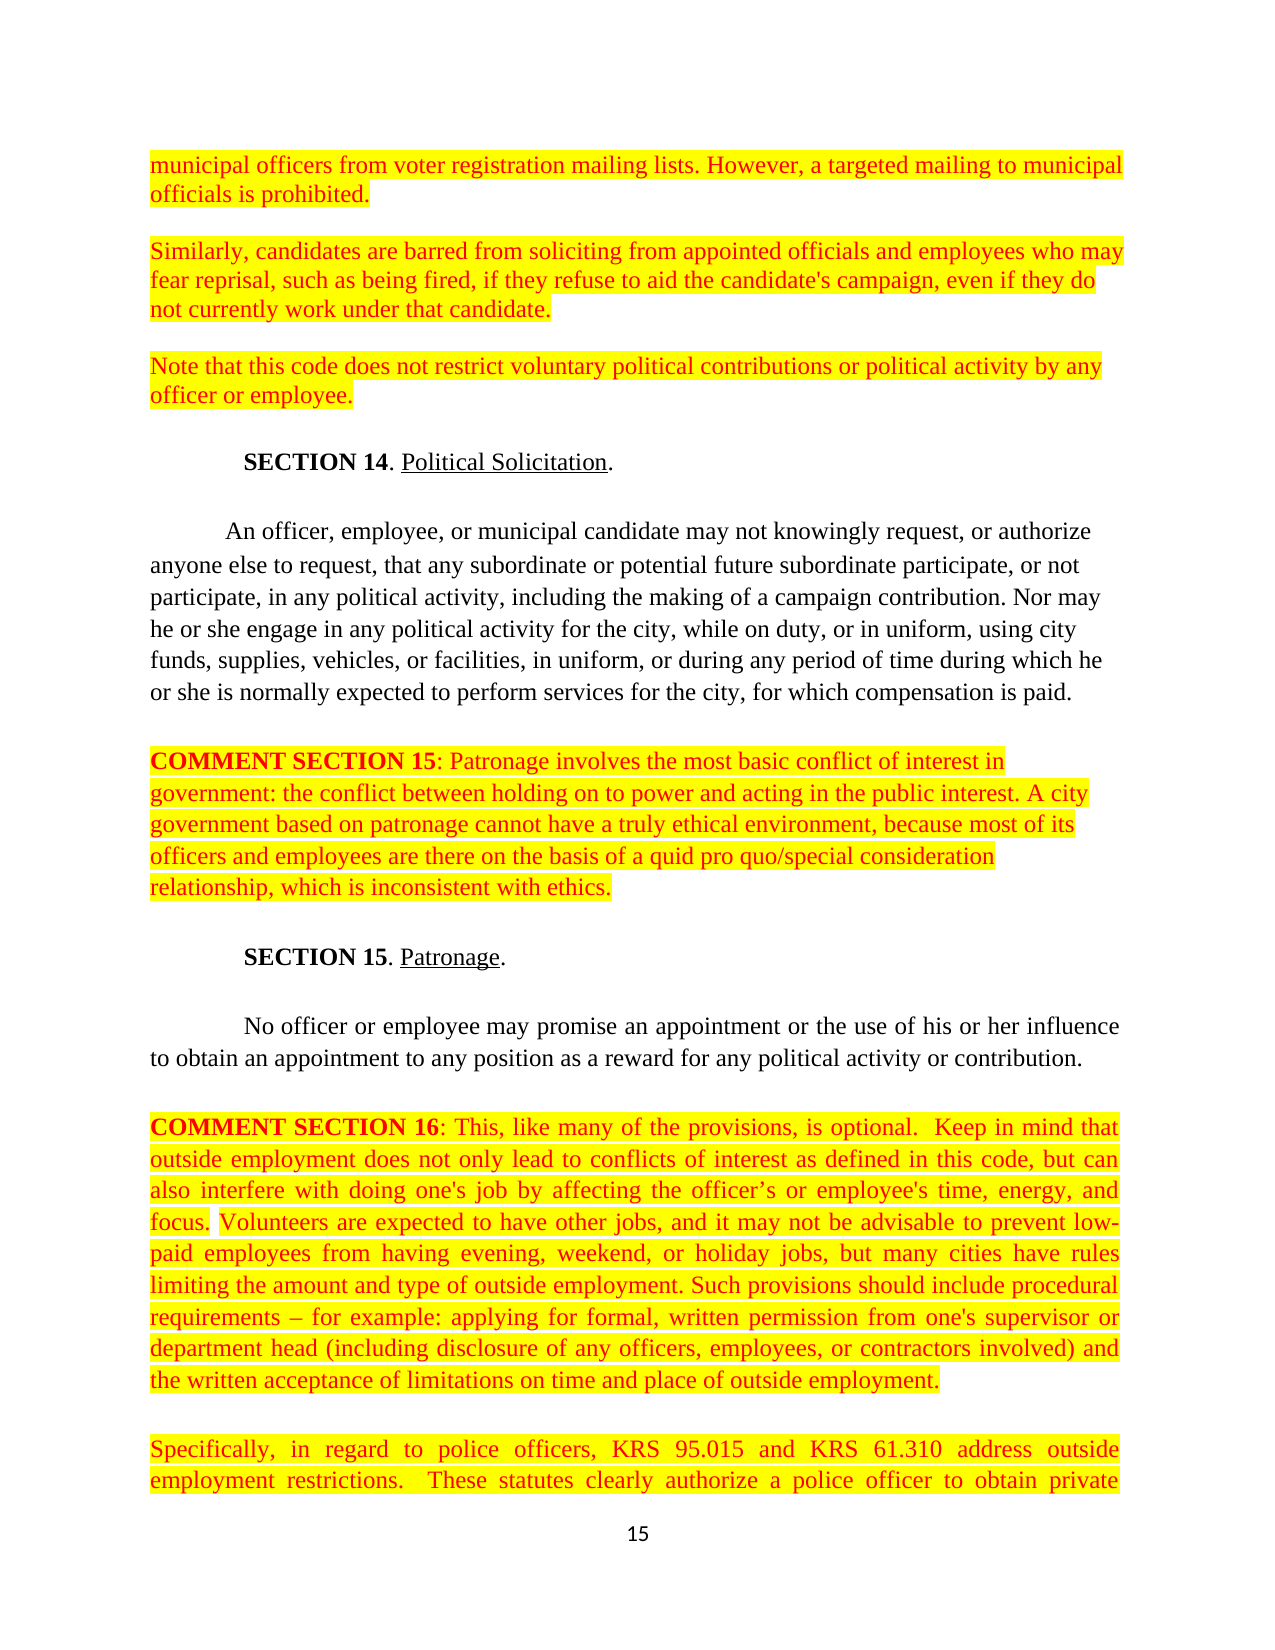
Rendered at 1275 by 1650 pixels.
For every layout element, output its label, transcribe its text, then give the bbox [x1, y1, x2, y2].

text Similarly, candidates are barred from soliciting from appointed officials and employees who may fear reprisal, such as being fired, if they refuse to aid the candidate's campaign, even if they do not currently work under that candidate. [551, 236, 1125, 322]
text COMMENT SECTION 15: Patronage involves the most basic conflict of interest in government: the conflict between holding on to power and acting in the public interest. A city government based on patronage cannot have a truly ethical environment, because most of its officers and employees are there on the basis of a quid pro quo/special consideration relationship, which is inconsistent with ethics. [150, 746, 1120, 901]
text SECTION 15. Patronage. [150, 942, 1120, 971]
text SECTION 14. Political Solicitation. [167, 447, 1120, 475]
text Note that this code does not restrict voluntary political contributions or political activity by any officer or employee. [353, 351, 1125, 409]
text No officer or employee may promise an appointment or the use of his or her influence to obtain an appointment to any position as a reward for any political activity or contribution. [150, 1011, 1120, 1072]
text anyone else to request, that any subordinate or potential future subordinate participate, or not participate, in any political activity, including the making of a campaign contribution. Nor may he or she engage in any political activity for the city, while on duty, or in uniform, using city funds, supplies, vehicles, or facilities, in uniform, or during any period of time during which he or she is normally expected to perform services for the city, for which compensation is paid. [150, 551, 1120, 706]
text An officer, employee, or municipal candidate may not knowingly request, or authorize [225, 516, 1120, 545]
